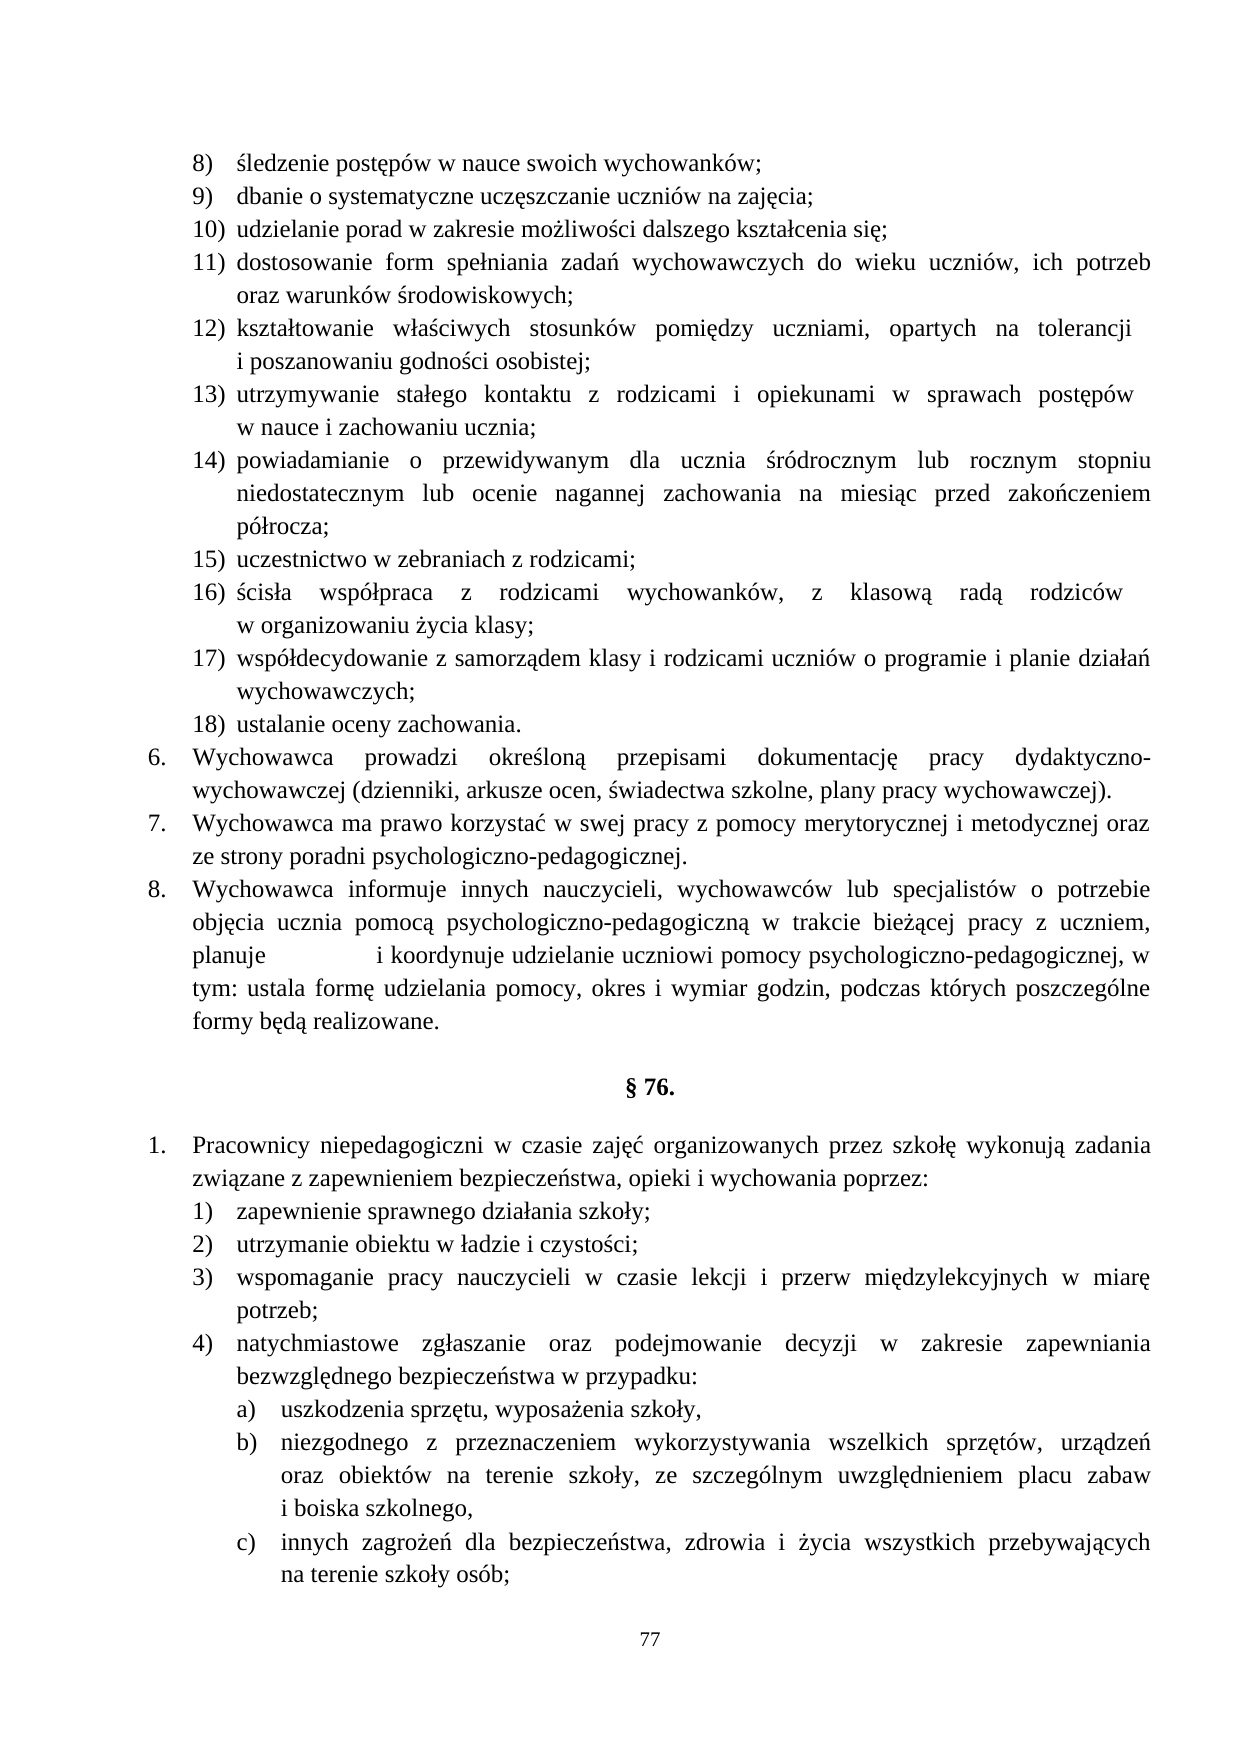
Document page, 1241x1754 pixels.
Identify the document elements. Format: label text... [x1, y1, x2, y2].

list śledzenie postępów w nauce swoich wychowanków; [192, 808, 1152, 837]
list zdiagnozowanie warunków życia i nauki swoich wychowanków; [192, 643, 1152, 672]
list utrzymywanie systematycznego i częstego kontaktu z innymi nauczycielami w celu koordynacji oddziaływań wychowawczych; [192, 676, 1152, 738]
list Wychowawca ma prawo korzystać w swej pracy z pomocy merytorycznej i metodycznej oraz ze strony poradni psychologiczno-pedagogicznej. [148, 1468, 1152, 1530]
list współpraca z poradnią psychologiczno – pedagogiczną; [192, 775, 1152, 804]
list tworzenie warunków wspomagających rozwój ucznia; [192, 544, 1152, 573]
list udzielanie porad w zakresie możliwości dalszego kształcenia się; [192, 874, 1152, 903]
list Dla zapewnienia ciągłości pracy wychowawczej i jej skuteczności wychowawca opiekuje się tymi samymi uczniami przez pierwsze trzy lata w edukacji wczesnoszkolnej oraz w II. etapie edukacyjnym (w klasach IV–VIII stabilność wychowawcza), z uwzględnieniem postanowień ust. 4. [148, 214, 1152, 342]
list rozwijanie umiejętności rozwiązywania życiowych problemów; [192, 610, 1152, 639]
list W szczególnych wypadkach dyrektor może powierzyć nauczycielowi pełnienie funkcji wychowawcy w dwóch oddziałach. [148, 148, 1152, 209]
list kształtowanie właściwych stosunków pomiędzy uczniami, opartych na tolerancji i poszanowaniu godności osobistej; [192, 973, 1152, 1035]
list powiadamianie o przewidywanym dla ucznia śródrocznym lub rocznym stopniu niedostatecznym lub ocenie nagannej zachowania na miesiąc przed zakończeniem półrocza; [192, 1105, 1152, 1200]
list współdecydowanie z samorządem klasy i rodzicami uczniów o programie i planie działań wychowawczych; [192, 1303, 1152, 1365]
list przygotowanie ucznia do życia w rodzinie i społeczeństwie; [192, 577, 1152, 606]
list utrzymywanie stałego kontaktu z rodzicami i opiekunami w sprawach postępów w nauce i zachowaniu ucznia; [192, 1039, 1152, 1101]
list współpraca z rodzicami, włączanie ich do rozwiązywania problemów wychowawczych; [192, 742, 1152, 771]
list ustalanie oceny zachowania. [192, 1369, 1152, 1398]
list Wychowawca pełni swoją funkcję w stosunku do powierzonej mu klasy (oddziału) do chwili ukończenia przez uczniów nauki, chyba że zaistnieją przyczyny decydujące o zmianie, np. Rada Rodziców złoży uzasadniony wniosek do dyrektora szkoły o zmianę wychowawcy lub sam nauczyciel wniesie stosowną prośbę o zmianę, lub z innych przyczyn. [148, 346, 1152, 474]
list dostosowanie form spełniania zadań wychowawczych do wieku uczniów, ich potrzeb oraz warunków środowiskowych; [192, 907, 1152, 969]
list dbanie o systematyczne uczęszczanie uczniów na zajęcia; [192, 841, 1152, 870]
list Wychowawca prowadzi określoną przepisami dokumentację pracy dydaktyczno-wychowawczej (dzienniki, arkusze ocen, świadectwa szkolne, plany pracy wychowawczej). [148, 1402, 1152, 1464]
list Zadaniem wychowawcy jest sprawowanie opieki wychowawczej nad uczniami, a w szczególności: [148, 478, 1152, 540]
list ścisła współpraca z rodzicami wychowanków, z klasową radą rodziców w organizowaniu życia klasy; [192, 1237, 1152, 1299]
list uczestnictwo w zebraniach z rodzicami; [192, 1204, 1152, 1233]
